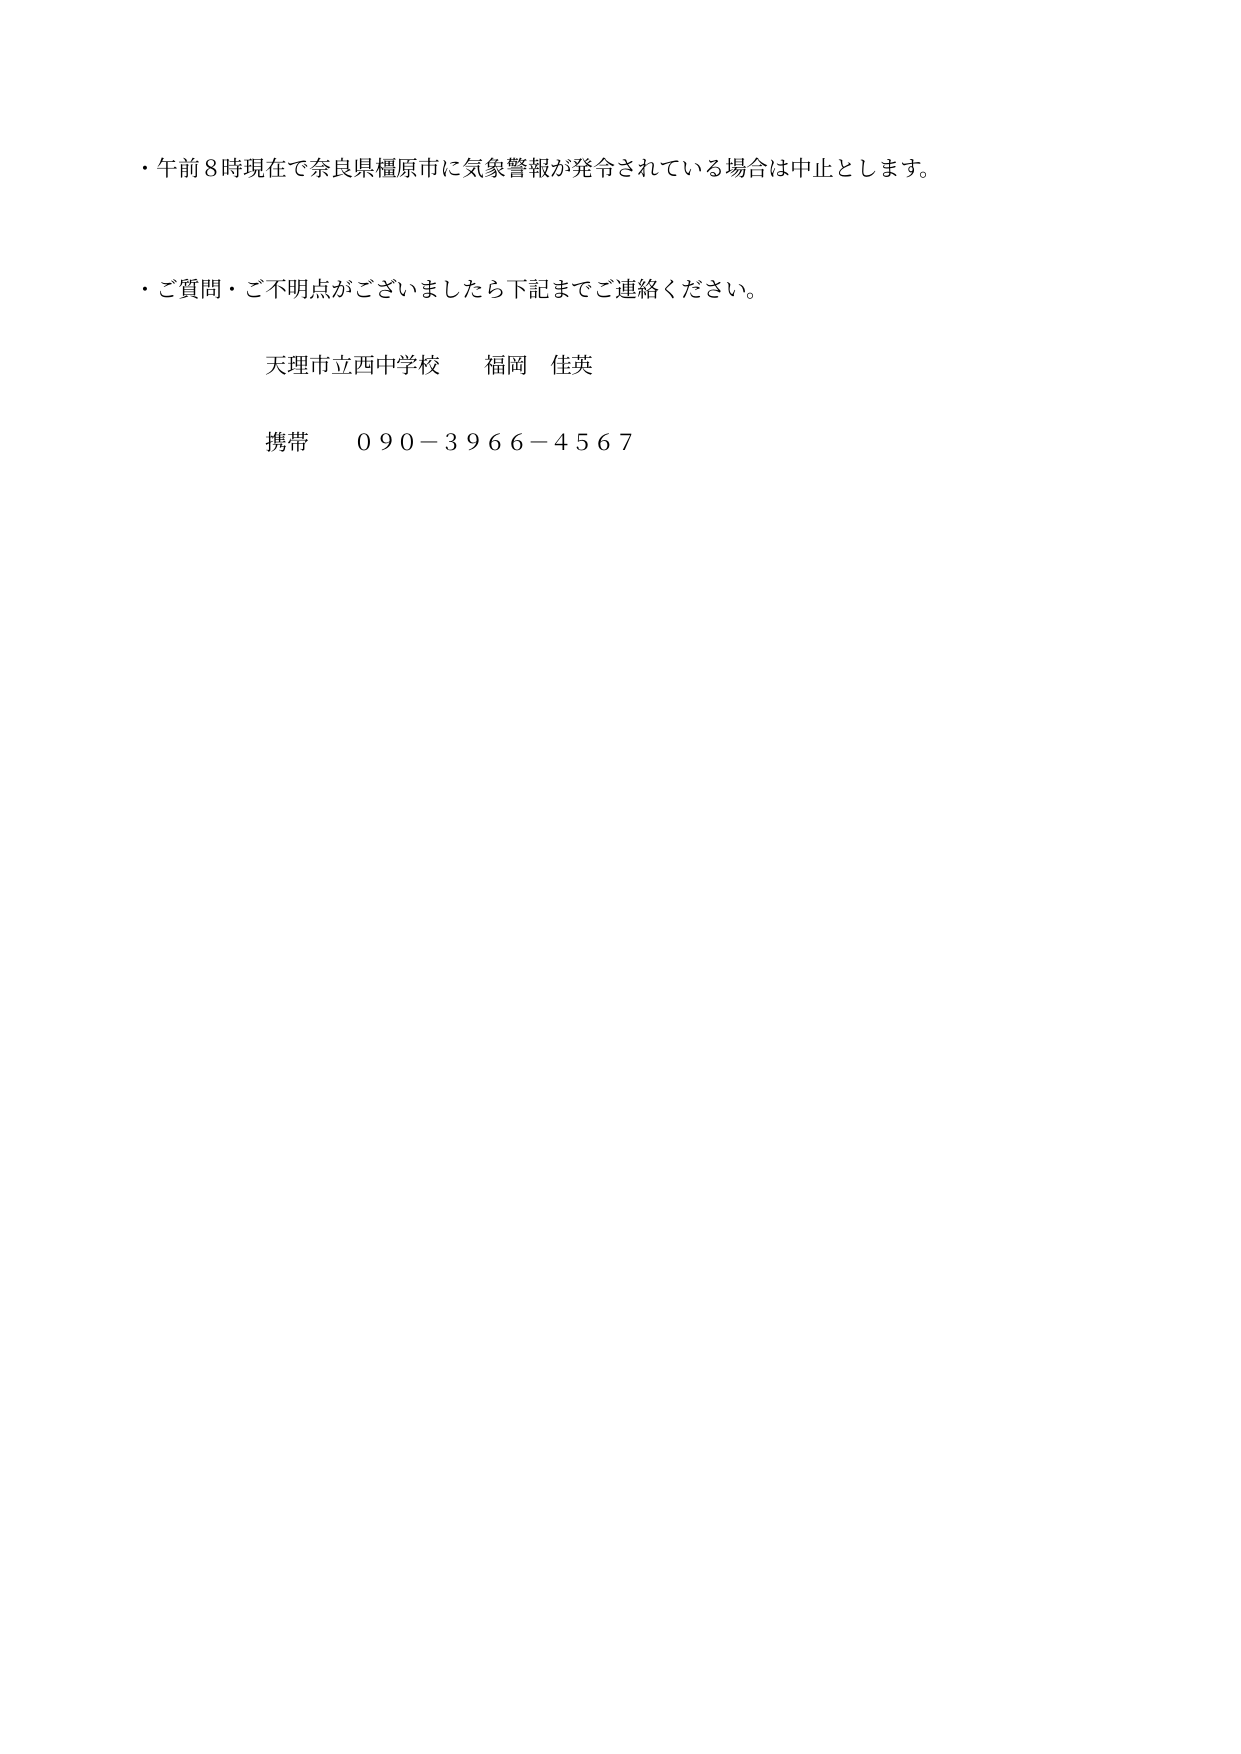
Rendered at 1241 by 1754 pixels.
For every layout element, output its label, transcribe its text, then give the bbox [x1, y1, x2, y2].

text ・ご質問・ご不明点がございましたら下記までご連絡ください。 [112, 258, 1128, 318]
text 携帯 ０９０－３９６６－４５６７ [112, 410, 1128, 471]
text 天理市立西中学校 福岡 佳英 [112, 334, 1128, 394]
text ・午前８時現在で奈良県橿原市に気象警報が発令されている場合は中止とします。 [112, 137, 1128, 197]
